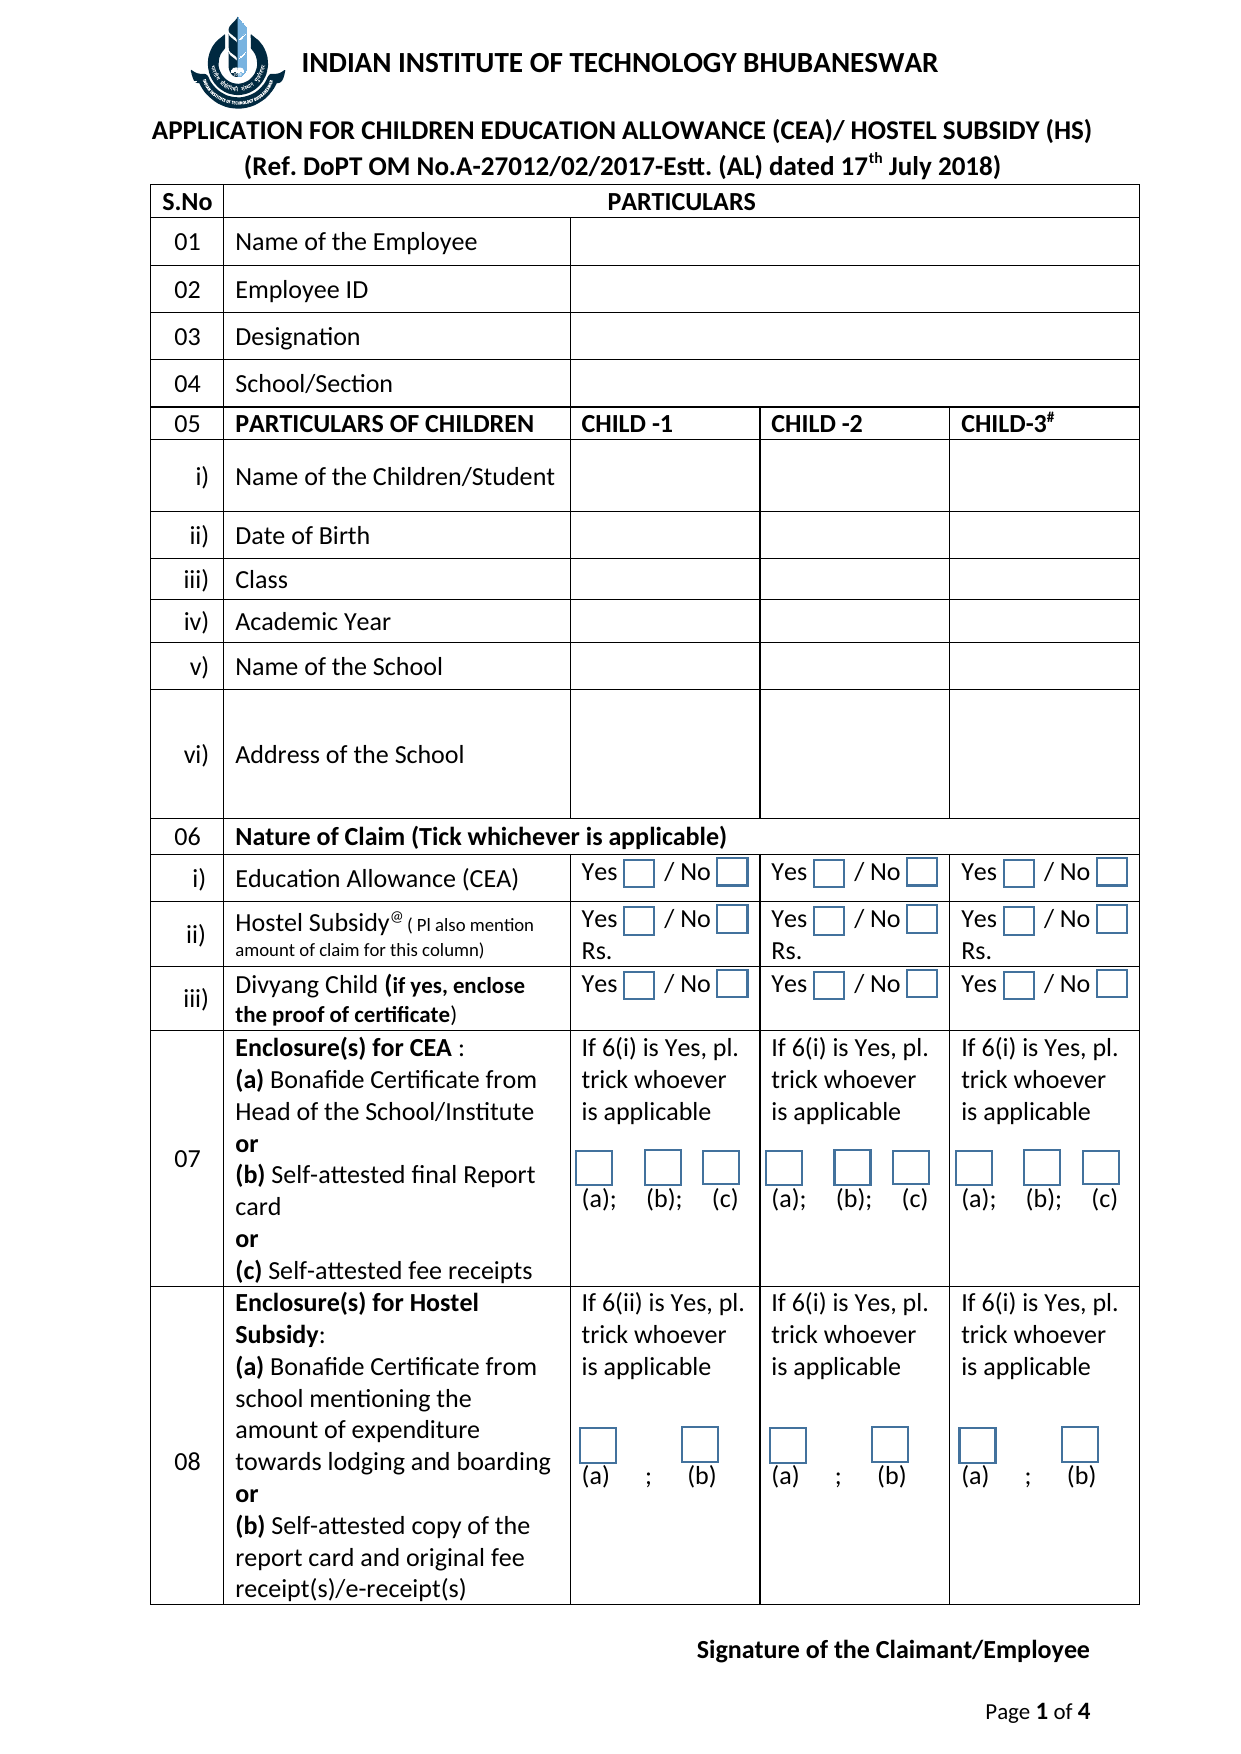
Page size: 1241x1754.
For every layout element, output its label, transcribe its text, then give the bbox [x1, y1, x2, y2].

table_cell CHILD -2 [761, 408, 949, 439]
table_cell If 6(i) is Yes, pl. trick whoever is applicable (a); (b); (c) [571, 1031, 759, 1286]
table_cell If 6(i) is Yes, pl. trick whoever is applicable (a); (b); (c) [950, 1031, 1139, 1286]
table_cell Enclosure(s) for Hostel Subsidy: (a) Bonafide Certificate from school mentioning the amount of expenditure towards lodging and boarding or (b) Self-attested copy of the report card and original fee receipt(s)/e-receipt(s) [224, 1287, 570, 1604]
table_cell [571, 643, 759, 689]
table_cell [571, 600, 759, 642]
table_cell ii) [151, 902, 223, 966]
table_cell Yes / No [950, 855, 1139, 901]
table_cell [950, 512, 1139, 558]
table_cell Yes / No [950, 967, 1139, 1030]
table_cell Yes / No [761, 967, 949, 1030]
table_cell Yes / No [571, 855, 759, 901]
table_cell CHILD-3# [950, 408, 1139, 439]
table_cell 04 [151, 360, 223, 406]
table_cell i) [151, 855, 223, 901]
table_cell [571, 266, 1139, 312]
table_cell Designation [224, 313, 570, 359]
table_cell [571, 512, 759, 558]
table_cell i) [151, 440, 223, 511]
table_cell [761, 512, 949, 558]
table_cell [571, 360, 1139, 406]
table_cell If 6(i) is Yes, pl. trick whoever is applicable (a) ; (b) [950, 1287, 1139, 1604]
table_cell [950, 559, 1139, 599]
table_cell Yes / No Rs. [950, 902, 1139, 966]
text APPLICATION FOR CHILDREN EDUCATION ALLOWANCE (CEA)/ HOSTEL SUBSIDY (HS) (Ref. DoPT OM No.A-27012/02/2017-Estt. (AL) dated 17th July 2018) [150, 113, 1095, 182]
table_cell 06 [151, 819, 223, 854]
table_cell Name of the Children/Student [224, 440, 570, 511]
table_cell [571, 440, 759, 511]
table_cell Name of the School [224, 643, 570, 689]
table_cell 07 [151, 1031, 223, 1286]
table_cell [571, 690, 759, 817]
table_cell 03 [151, 313, 223, 359]
table_cell Class [224, 559, 570, 599]
table_cell School/Section [224, 360, 570, 406]
table_cell [571, 218, 1139, 264]
table_cell [761, 559, 949, 599]
table_cell [950, 643, 1139, 689]
table_cell If 6(i) is Yes, pl. trick whoever is applicable (a) ; (b) [761, 1287, 949, 1604]
table_cell [950, 600, 1139, 642]
table_cell Name of the Employee [224, 218, 570, 264]
table_cell PARTICULARS OF CHILDREN [224, 408, 570, 439]
table_cell Divyang Child (if yes, enclose the proof of certificate) [224, 967, 570, 1030]
table_cell vi) [151, 690, 223, 817]
table_cell Academic Year [224, 600, 570, 642]
table_cell Employee ID [224, 266, 570, 312]
table_cell ii) [151, 512, 223, 558]
table_cell Nature of Claim (Tick whichever is applicable) [224, 819, 1139, 854]
table_cell iv) [151, 600, 223, 642]
table_cell 05 [151, 408, 223, 439]
table_cell Enclosure(s) for CEA : (a) Bonafide Certificate from Head of the School/Institute or (b) Self-attested final Report card or (c) Self-attested fee receipts [224, 1031, 570, 1286]
table_cell Hostel Subsidy@ ( Pl also mention amount of claim for this column) [224, 902, 570, 966]
table_cell [950, 440, 1139, 511]
table_cell [761, 690, 949, 817]
table_cell 08 [151, 1287, 223, 1604]
table_cell Education Allowance (CEA) [224, 855, 570, 901]
table_cell [761, 440, 949, 511]
table_cell 01 [151, 218, 223, 264]
table_cell 02 [151, 266, 223, 312]
table_cell CHILD -1 [571, 408, 759, 439]
table_cell [761, 600, 949, 642]
table_header PARTICULARS [224, 185, 1139, 217]
table_cell [571, 559, 759, 599]
table_cell Address of the School [224, 690, 570, 817]
table_cell [571, 313, 1139, 359]
table_header S.No [151, 185, 223, 217]
text INDIAN INSTITUTE OF TECHNOLOGY BHUBANESWAR [150, 44, 1090, 80]
table_cell Yes / No Rs. [571, 902, 759, 966]
table_cell v) [151, 643, 223, 689]
table_cell iii) [151, 967, 223, 1030]
table_cell [950, 690, 1139, 817]
text Signature of the Claimant/Employee [150, 1633, 1090, 1665]
table_cell Date of Birth [224, 512, 570, 558]
table_cell Yes / No [761, 855, 949, 901]
table_cell If 6(ii) is Yes, pl. trick whoever is applicable (a) ; (b) [571, 1287, 759, 1604]
table_cell Yes / No Rs. [761, 902, 949, 966]
table_cell iii) [151, 559, 223, 599]
table_cell If 6(i) is Yes, pl. trick whoever is applicable (a); (b); (c) [761, 1031, 949, 1286]
table_cell Yes / No [571, 967, 759, 1030]
table_cell [761, 643, 949, 689]
